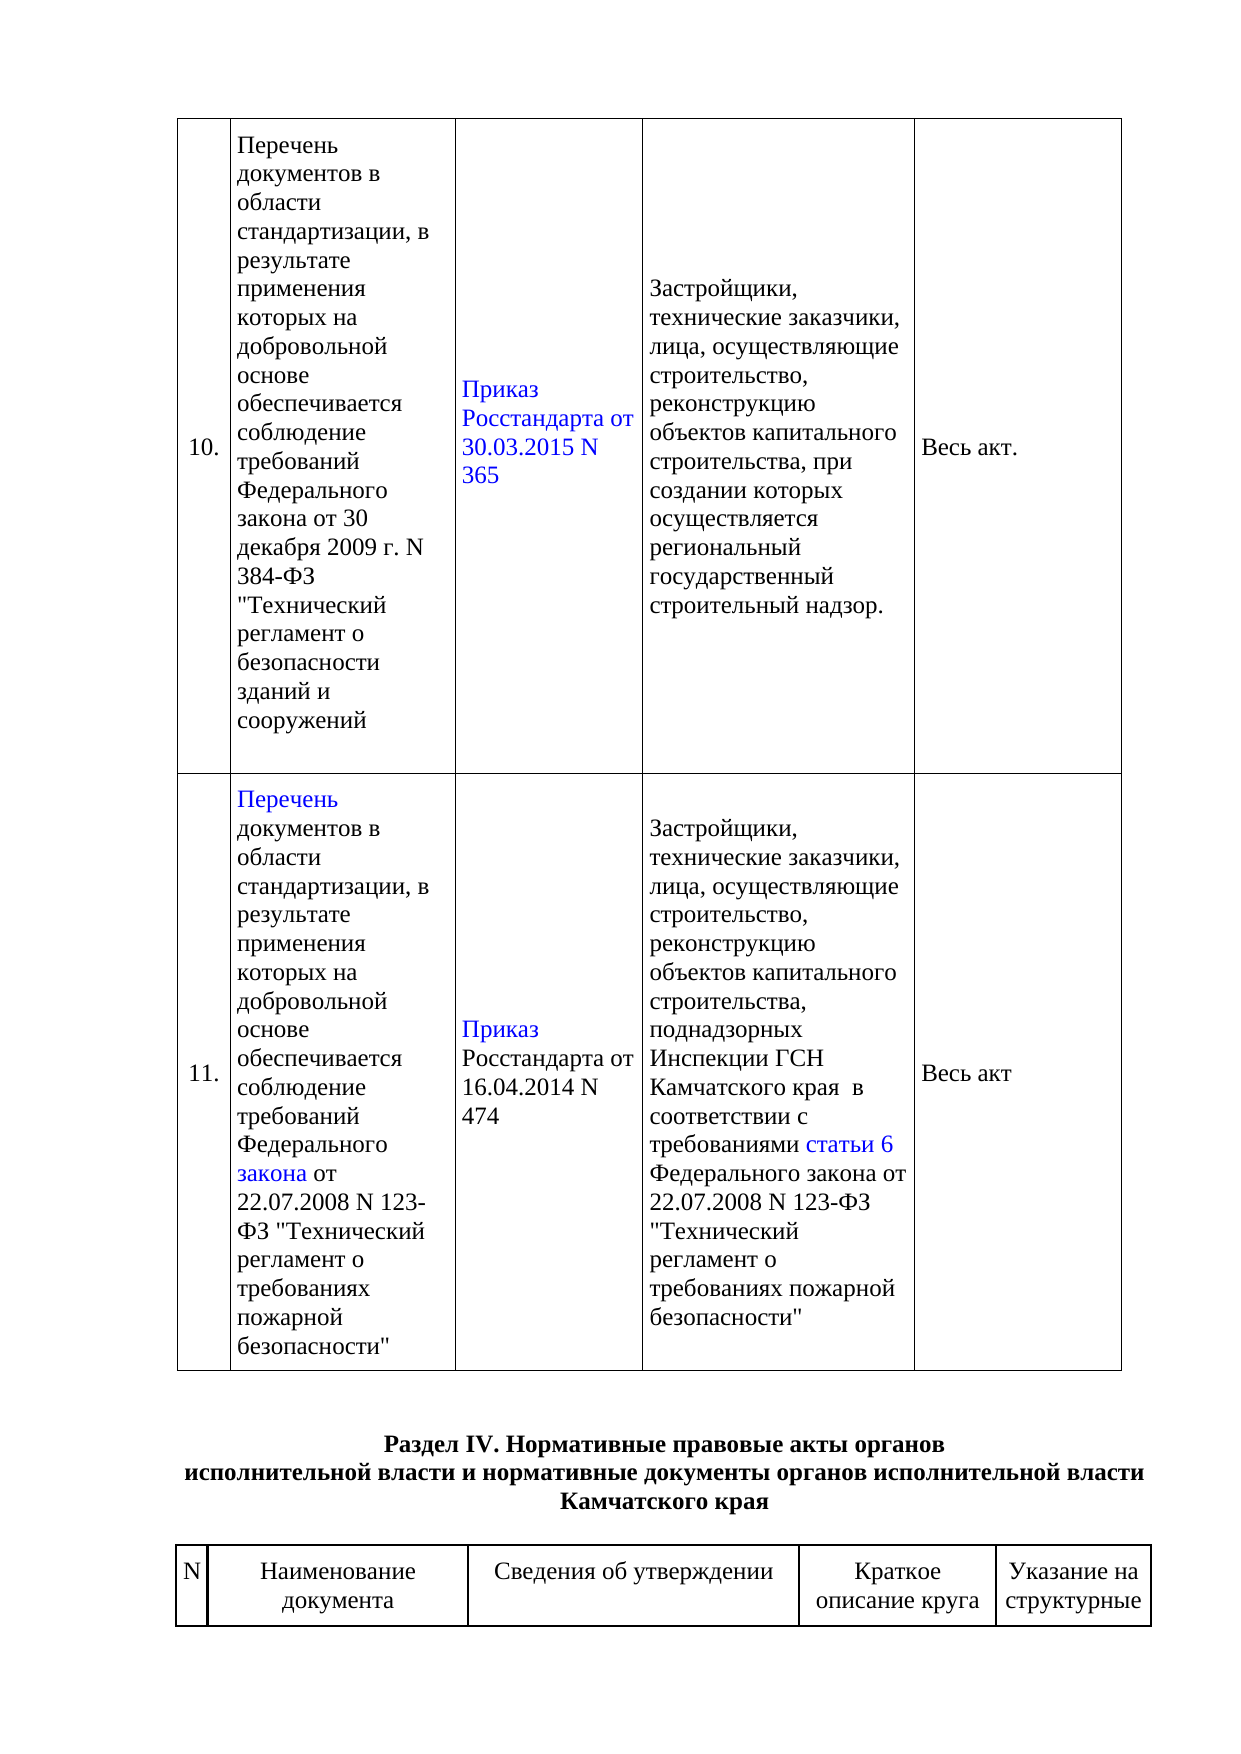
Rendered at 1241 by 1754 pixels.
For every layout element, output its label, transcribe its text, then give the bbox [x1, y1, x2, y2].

table_cell 10. [178, 119, 230, 773]
table_cell Перечень документов в области стандартизации, в результате применения которых на добровольной основе обеспечивается соблюдение требований Федерального закона от 30 декабря 2009 г. N 384-ФЗ "Технический регламент о безопасности зданий и сооружений [231, 119, 455, 773]
table_cell Застройщики, технические заказчики, лица, осуществляющие строительство, реконструкцию объектов капитального строительства, при создании которых осуществляется региональный государственный строительный надзор. [643, 119, 914, 773]
text Камчатского края [177, 1486, 1152, 1515]
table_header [209, 1546, 467, 1624]
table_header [800, 1546, 995, 1624]
table_header N [177, 1546, 206, 1624]
table_cell 11. [178, 774, 230, 1370]
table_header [997, 1546, 1150, 1624]
text Раздел IV. Нормативные правовые акты органов [177, 1429, 1152, 1457]
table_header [469, 1546, 798, 1624]
table_cell Застройщики, технические заказчики, лица, осуществляющие строительство, реконструкцию объектов капитального строительства, поднадзорных Инспекции ГСН Камчатского края в соответствии с требованиями статьи 6 Федерального закона от 22.07.2008 N 123-ФЗ "Технический регламент о требованиях пожарной безопасности" [643, 774, 914, 1370]
table_cell Весь акт [915, 774, 1121, 1370]
table_cell Перечень документов в области стандартизации, в результате применения которых на добровольной основе обеспечивается соблюдение требований Федерального закона от 22.07.2008 N 123-ФЗ "Технический регламент о требованиях пожарной безопасности" [231, 774, 455, 1370]
text исполнительной власти и нормативные документы органов исполнительной власти [177, 1457, 1152, 1486]
table_cell Приказ Росстандарта от 30.03.2015 N 365 [456, 119, 642, 773]
table_cell Весь акт. [915, 119, 1121, 773]
table_cell Приказ Росстандарта от 16.04.2014 N 474 [456, 774, 642, 1370]
